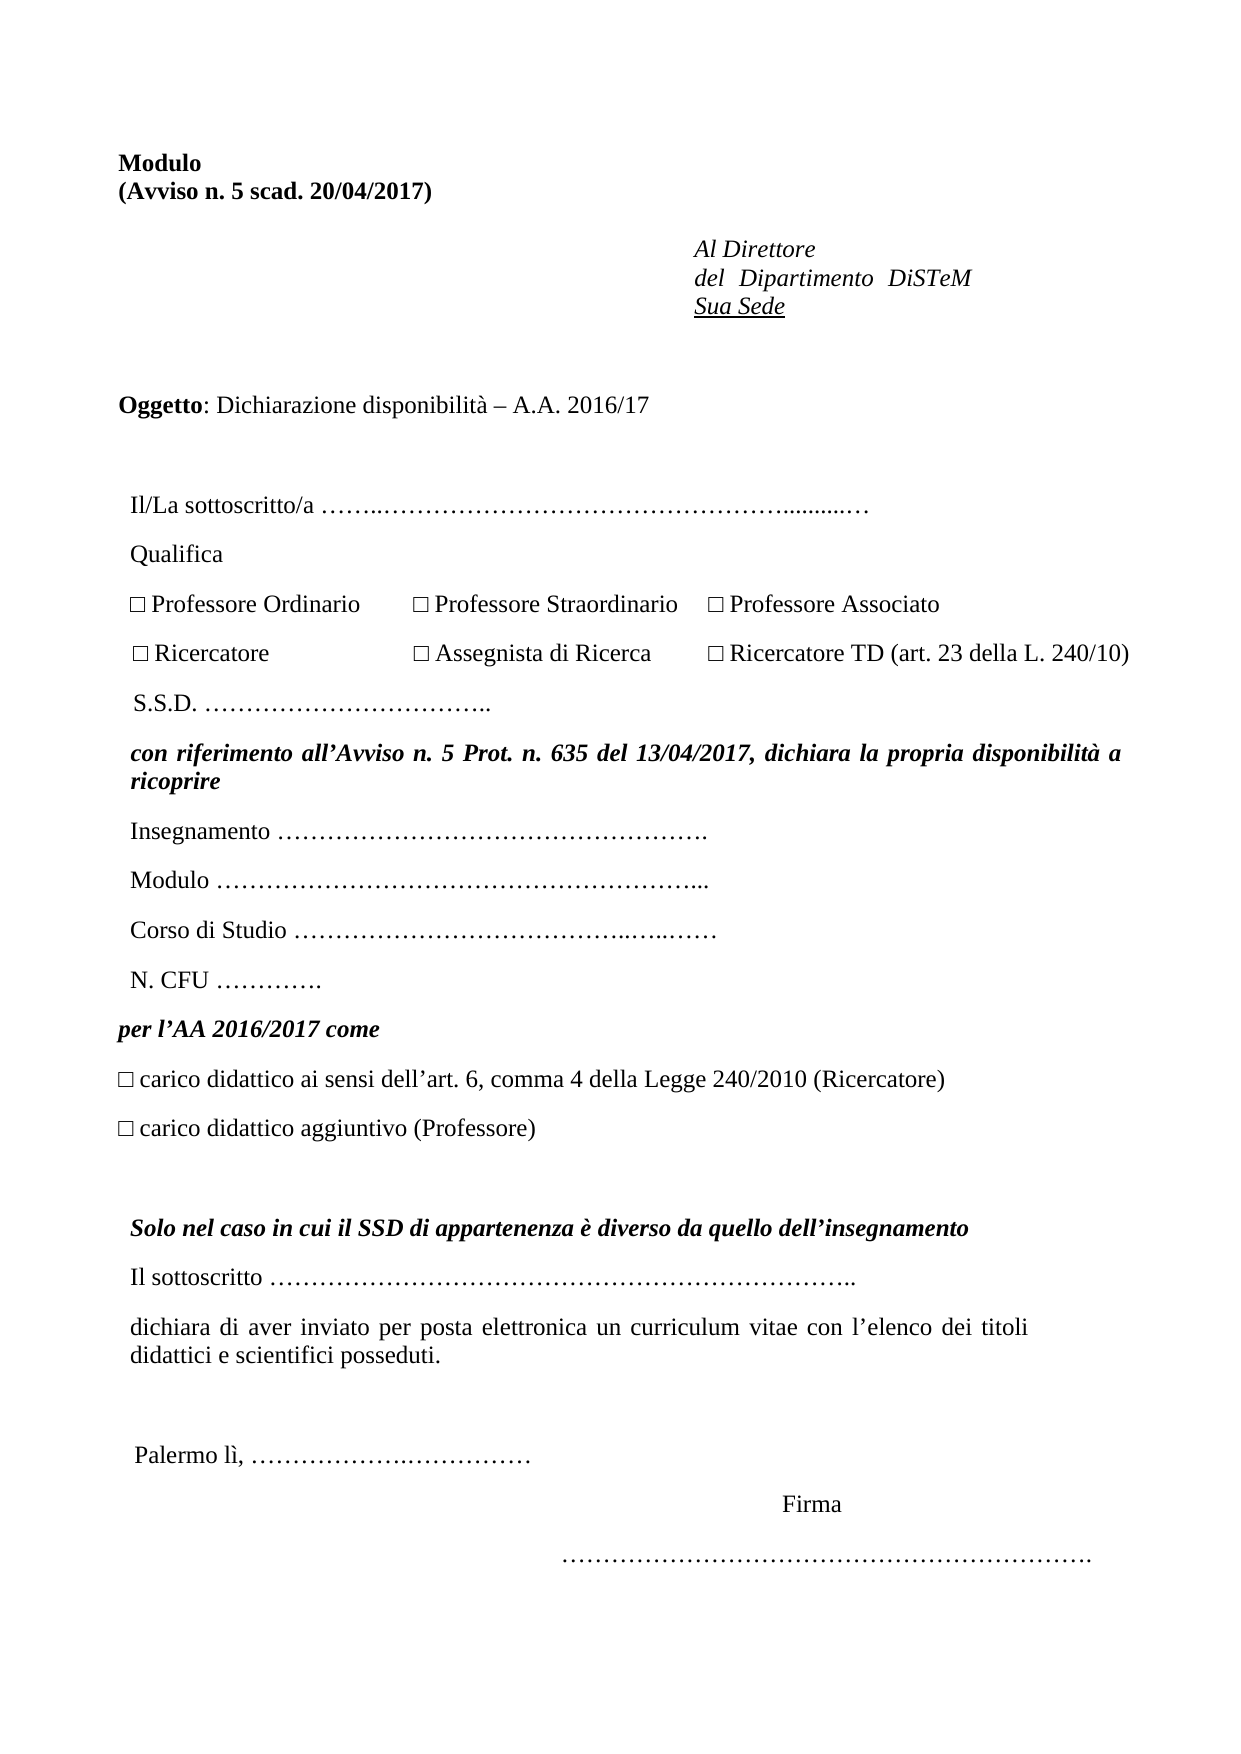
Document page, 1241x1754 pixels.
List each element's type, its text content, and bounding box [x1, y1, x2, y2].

text dichiara di aver inviato per posta elettronica un curriculum vitae con l’elenco dei titoli didattici e scientifici posseduti. [130, 1312, 1030, 1369]
text Oggetto: Dichiarazione disponibilità – A.A. 2016/17 [118, 391, 971, 419]
text per l’AA 2016/2017 come [118, 1014, 1030, 1043]
text □ carico didattico ai sensi dell’art. 6, comma 4 della Legge 240/2010 (Ricercatore) [118, 1064, 1030, 1093]
text Insegnamento ……………………………………………. [130, 816, 1030, 845]
text Modulo [118, 148, 971, 176]
text □ carico didattico aggiuntivo (Professore) [118, 1113, 1030, 1142]
text (Avviso n. 5 scad. 20/04/2017) [118, 176, 971, 205]
text □ Ricercatore □ Assegnista di Ricerca □ Ricercatore TD (art. 23 della L. 240/10) [133, 638, 1137, 667]
text Modulo …………………………………………………... [130, 866, 1030, 894]
text Firma [134, 1489, 1030, 1518]
text □ Professore Ordinario □ Professore Straordinario □ Professore Associato [130, 589, 1030, 618]
text Qualifica [130, 539, 1030, 568]
text Solo nel caso in cui il SSD di appartenenza è diverso da quello dell’insegnamento [130, 1213, 1030, 1241]
text Al Direttore [561, 234, 971, 263]
text con riferimento all’Avviso n. 5 Prot. n. 635 del 13/04/2017, dichiara la propria disponibilità a ricoprire [130, 738, 1122, 795]
text ………………………………………………………. [561, 1539, 1122, 1568]
text S.S.D. …………………………….. [133, 688, 1030, 717]
text N. CFU …………. [130, 965, 1030, 993]
text del Dipartimento DiSTeM Sua Sede [694, 263, 971, 320]
text Il/La sottoscritto/a ……..…………………………………………..........… [130, 490, 1115, 518]
text Corso di Studio …………………………………..…..…… [130, 915, 1030, 944]
text Il sottoscritto …………………………………………………………….. [130, 1262, 1030, 1291]
text Palermo lì, ……………….…………… [134, 1440, 1030, 1468]
